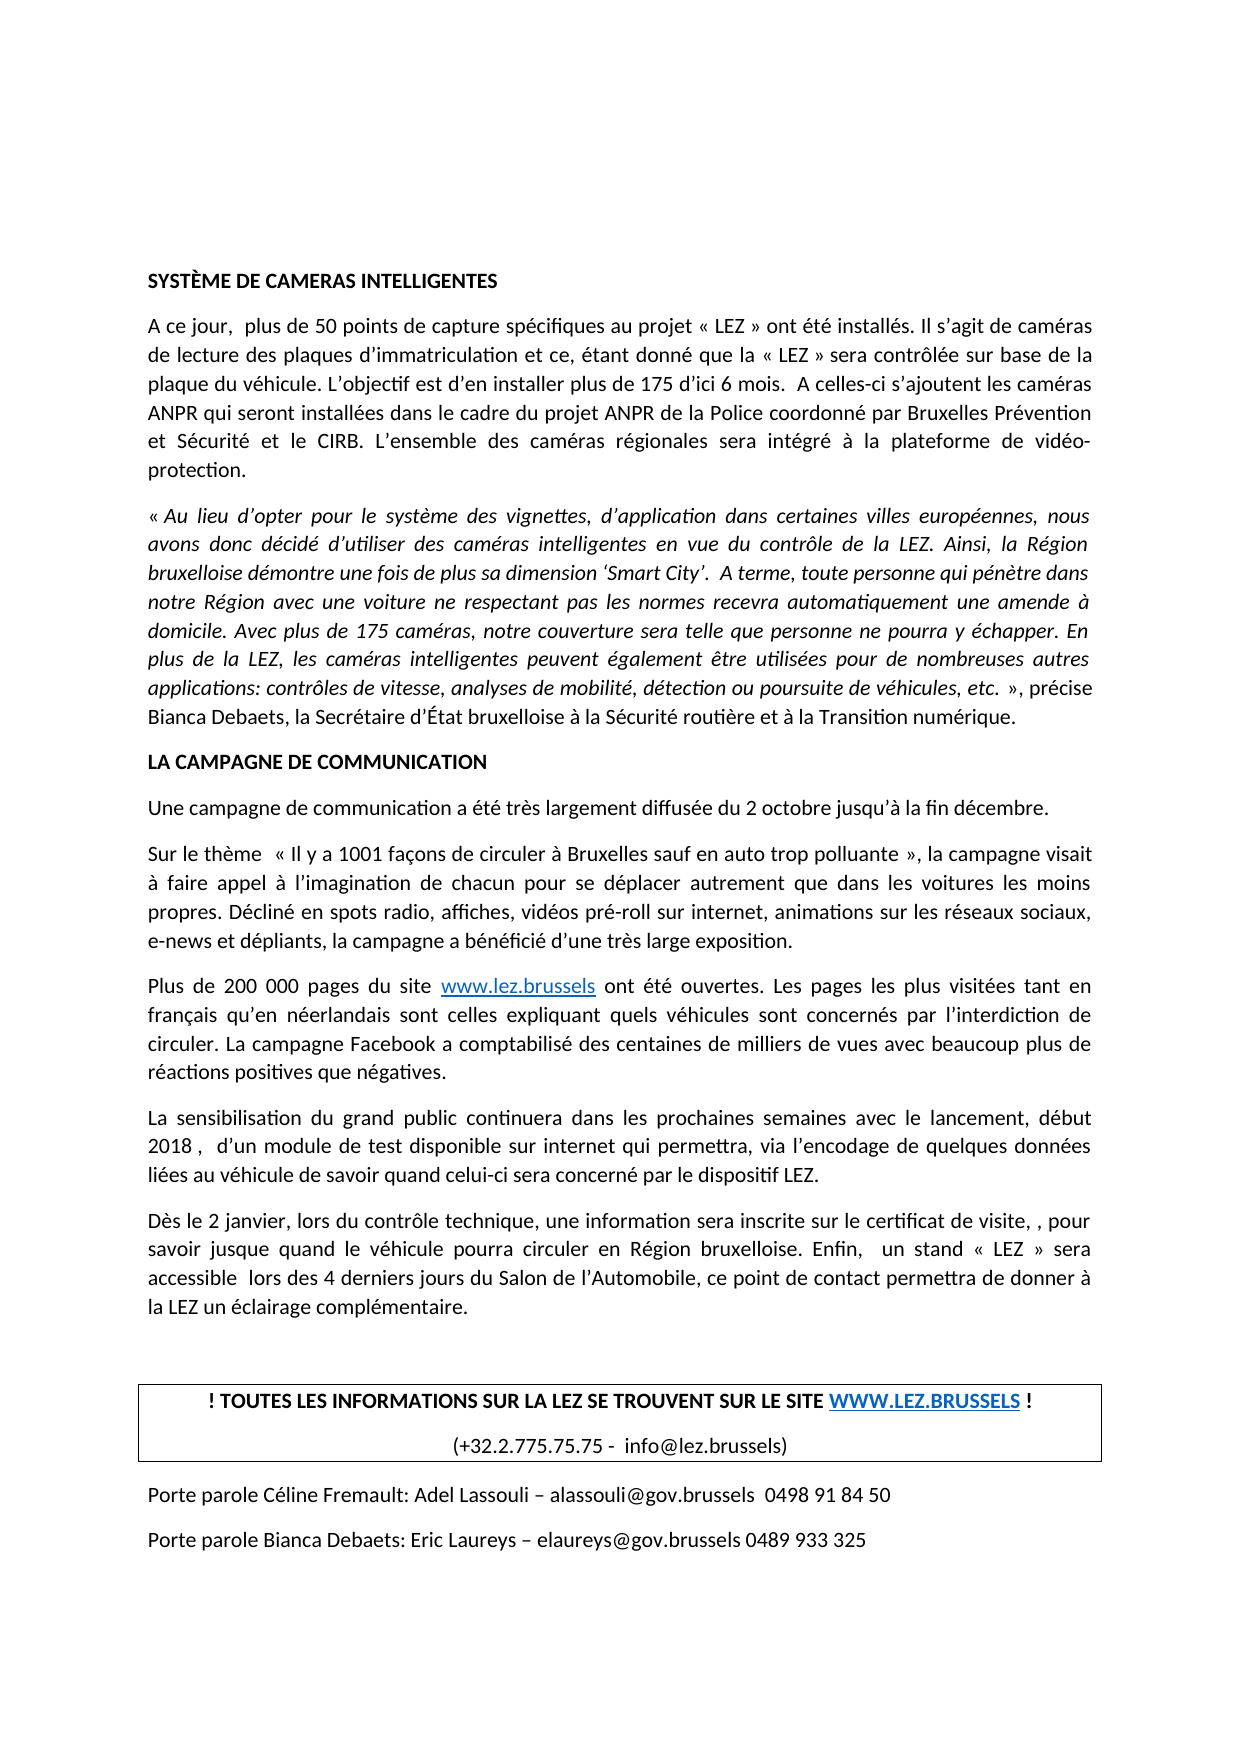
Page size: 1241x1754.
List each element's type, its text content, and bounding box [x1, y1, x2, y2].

text Une campagne de communication a été très largement diffusée du 2 octobre jusqu’à la fin décembre. [148, 794, 1093, 821]
text Plus de 200 000 pages du site www.lez.brussels ont été ouvertes. Les pages les plus visitées tant en français qu’en néerlandais sont celles expliquant quels véhicules sont concernés par l’interdiction de circuler. La campagne Facebook a comptabilisé des centaines de milliers de vues avec beaucoup plus de réactions positives que négatives. [148, 972, 1093, 1085]
text Porte parole Bianca Debaets: Eric Laureys – elaureys@gov.brussels 0489 933 325 [148, 1526, 1093, 1553]
text Sur le thème « Il y a 1001 façons de circuler à Bruxelles sauf en auto trop polluante », la campagne visait à faire appel à l’imagination de chacun pour se déplacer autrement que dans les voitures les moins propres. Décliné en spots radio, affiches, vidéos pré-roll sur internet, animations sur les réseaux sociaux, e-news et dépliants, la campagne a bénéficié d’une très large exposition. [148, 839, 1093, 953]
text LA CAMPAGNE DE COMMUNICATION [148, 748, 1093, 775]
text « Au lieu d’opter pour le système des vignettes, d’application dans certaines villes européennes, nous avons donc décidé d’utiliser des caméras intelligentes en vue du contrôle de la LEZ. Ainsi, la Région bruxelloise démontre une fois de plus sa dimension ‘Smart City’. A terme, toute personne qui pénètre dans notre Région avec une voiture ne respectant pas les normes recevra automatiquement une amende à domicile. Avec plus de 175 caméras, notre couverture sera telle que personne ne pourra y échapper. En plus de la LEZ, les caméras intelligentes peuvent également être utilisées pour de nombreuses autres applications: contrôles de vitesse, analyses de mobilité, détection ou poursuite de véhicules, etc. », précise Bianca Debaets, la Secrétaire d’État bruxelloise à la Sécurité routière et à la Transition numérique. [148, 502, 1093, 730]
text SYSTÈME DE CAMERAS INTELLIGENTES [148, 238, 1093, 294]
text (+32.2.775.75.75 - info@lez.brussels) [139, 1429, 1101, 1461]
text Dès le 2 janvier, lors du contrôle technique, une information sera inscrite sur le certificat de visite, , pour savoir jusque quand le véhicule pourra circuler en Région bruxelloise. Enfin, un stand « LEZ » sera accessible lors des 4 derniers jours du Salon de l’Automobile, ce point de contact permettra de donner à la LEZ un éclairage complémentaire. [148, 1207, 1093, 1320]
text A ce jour, plus de 50 points de capture spécifiques au projet « LEZ » ont été installés. Il s’agit de caméras de lecture des plaques d’immatriculation et ce, étant donné que la « LEZ » sera contrôlée sur base de la plaque du véhicule. L’objectif est d’en installer plus de 175 d’ici 6 mois. A celles-ci s’ajoutent les caméras ANPR qui seront installées dans le cadre du projet ANPR de la Police coordonné par Bruxelles Prévention et Sécurité et le CIRB. L’ensemble des caméras régionales sera intégré à la plateforme de vidéo-protection. [148, 313, 1093, 483]
text La sensibilisation du grand public continuera dans les prochaines semaines avec le lancement, début 2018 , d’un module de test disponible sur internet qui permettra, via l’encodage de quelques données liées au véhicule de savoir quand celui-ci sera concerné par le dispositif LEZ. [148, 1104, 1093, 1188]
text ! TOUTES LES INFORMATIONS SUR LA LEZ SE TROUVENT SUR LE SITE WWW.LEZ.BRUSSELS ! [139, 1385, 1101, 1414]
text Porte parole Céline Fremault: Adel Lassouli – alassouli@gov.brussels 0498 91 84 50 [148, 1481, 1093, 1508]
